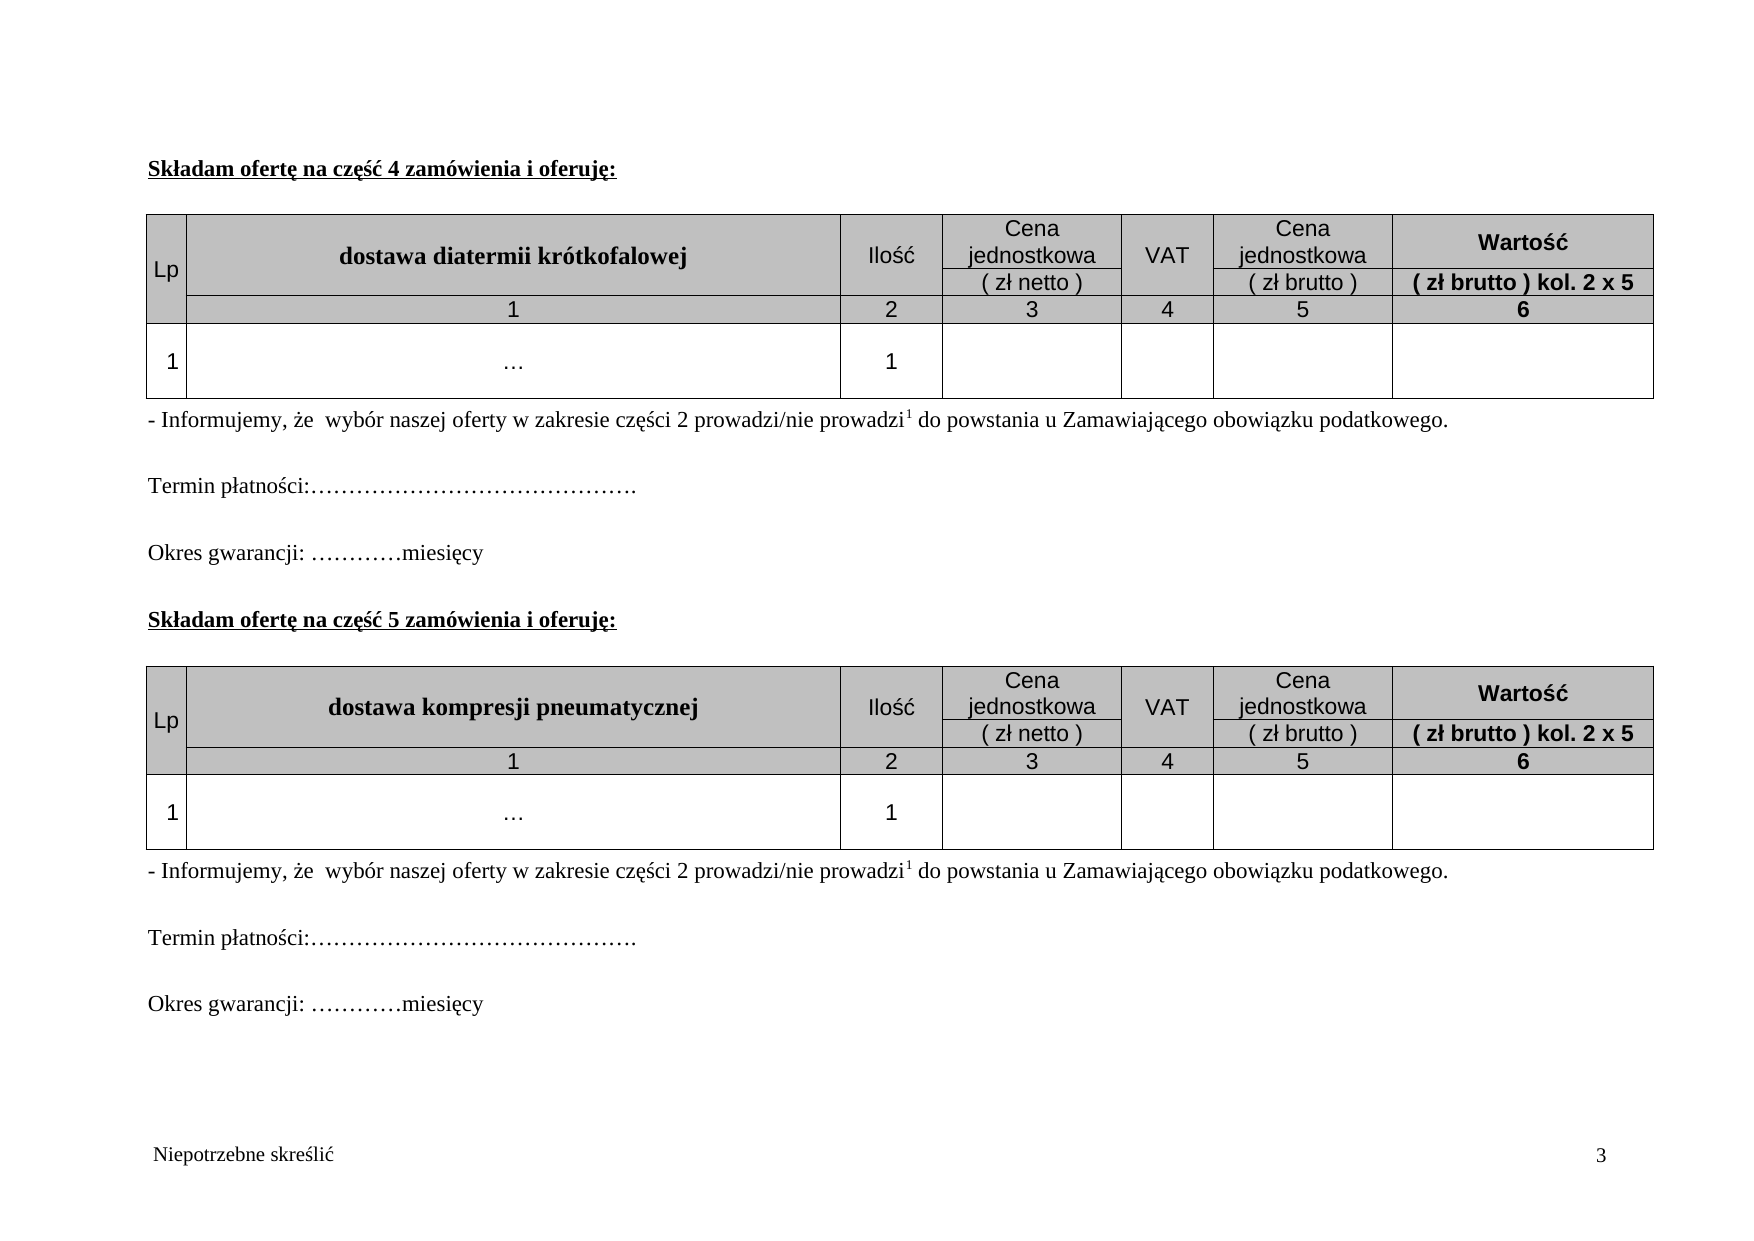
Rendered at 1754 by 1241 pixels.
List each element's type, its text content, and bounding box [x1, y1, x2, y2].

text Termin płatności:……………………………………. [148, 466, 1606, 499]
table_header Cena jednostkowa [943, 215, 1121, 268]
table_cell 2 [841, 748, 942, 774]
table_cell 5 [1214, 296, 1392, 323]
table_cell ( zł netto ) [943, 269, 1121, 295]
table_header Ilość [841, 667, 942, 747]
table_cell [1122, 775, 1213, 849]
table_cell ( zł brutto ) [1214, 720, 1392, 747]
table_header VAT [1122, 215, 1213, 295]
table_header Cena jednostkowa [1214, 215, 1392, 268]
table_cell [1214, 324, 1392, 398]
table_header Wartość [1393, 215, 1653, 268]
table_cell [1393, 775, 1653, 849]
table_cell [943, 775, 1121, 849]
table_cell 4 [1122, 296, 1213, 323]
table_cell … [187, 775, 840, 849]
table_cell 3 [943, 296, 1121, 323]
text - Informujemy, że wybór naszej oferty w zakresie części 2 prowadzi/nie prowadzi1 do powstania u Zamawiającego obowiązku podatkowego. [148, 399, 1606, 432]
table_cell 1 [187, 748, 840, 774]
table_cell 4 [1122, 748, 1213, 774]
table_cell [943, 324, 1121, 398]
table_header Cena jednostkowa [1214, 667, 1392, 719]
table_cell 1 [841, 775, 942, 849]
table_header Lp [147, 215, 186, 323]
table_cell 1 [187, 296, 840, 323]
table_cell 1 [841, 324, 942, 398]
table_header Lp [147, 667, 186, 774]
text Okres gwarancji: …………miesięcy [148, 983, 1606, 1017]
table_header dostawa diatermii krótkofalowej [187, 215, 840, 295]
table_cell 3 [943, 748, 1121, 774]
table_cell ( zł brutto ) [1214, 269, 1392, 295]
table_header Wartość [1393, 667, 1653, 719]
table_cell ( zł brutto ) kol. 2 x 5 [1393, 269, 1653, 295]
table_header Cena jednostkowa [943, 667, 1121, 719]
table_cell ( zł brutto ) kol. 2 x 5 [1393, 720, 1653, 747]
table_cell 1 [147, 775, 186, 849]
table_header VAT [1122, 667, 1213, 747]
table_cell [1122, 324, 1213, 398]
table_cell … [187, 324, 840, 398]
table_cell 6 [1393, 748, 1653, 774]
table_cell [1214, 775, 1392, 849]
table_header dostawa kompresji pneumatycznej [187, 667, 840, 747]
text Składam ofertę na część 5 zamówienia i oferuję: [148, 599, 1606, 632]
text Okres gwarancji: …………miesięcy [148, 532, 1606, 566]
text Termin płatności:……………………………………. [148, 917, 1606, 950]
text Składam ofertę na część 4 zamówienia i oferuję: [148, 148, 1606, 181]
table_cell 2 [841, 296, 942, 323]
table_cell 5 [1214, 748, 1392, 774]
table_header Ilość [841, 215, 942, 295]
table_cell 1 [147, 324, 186, 398]
table_cell [1393, 324, 1653, 398]
table_cell 6 [1393, 296, 1653, 323]
table_cell ( zł netto ) [943, 720, 1121, 747]
text - Informujemy, że wybór naszej oferty w zakresie części 2 prowadzi/nie prowadzi1 do powstania u Zamawiającego obowiązku podatkowego. [148, 850, 1606, 883]
